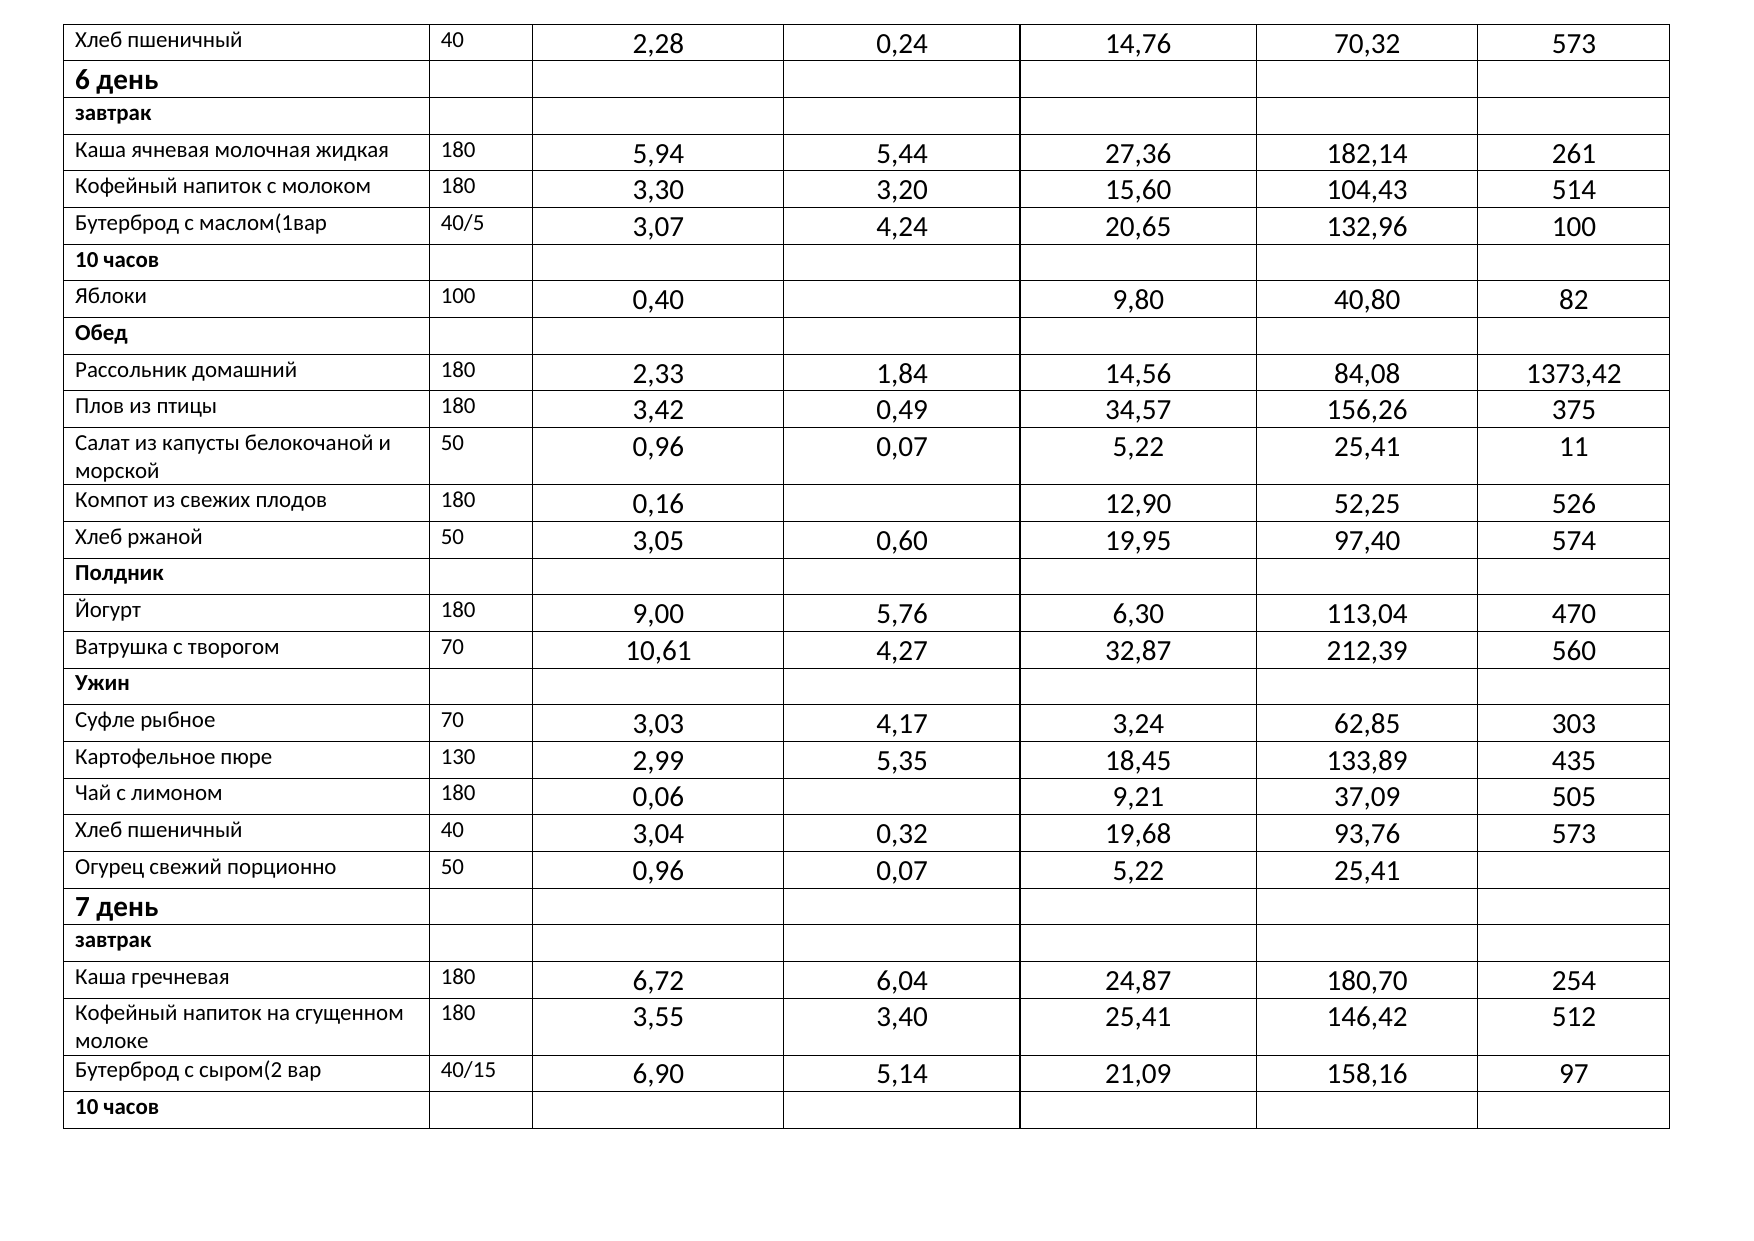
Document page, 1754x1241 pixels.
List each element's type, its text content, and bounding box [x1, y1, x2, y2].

table_cell 82 [1478, 281, 1669, 317]
table_cell Суфле рыбное [64, 705, 429, 741]
table_cell 97,40 [1257, 522, 1477, 557]
table_cell [1021, 669, 1256, 704]
table_cell Хлеб ржаной [64, 522, 429, 557]
table_cell 84,08 [1257, 355, 1477, 390]
table_cell 2,33 [533, 355, 783, 390]
table_cell 113,04 [1257, 595, 1477, 631]
table_cell 5,22 [1021, 428, 1256, 484]
table_cell 180 [430, 391, 532, 427]
table_cell Каша гречневая [64, 962, 429, 997]
table_cell [1478, 245, 1669, 280]
table_cell 574 [1478, 522, 1669, 557]
table_cell 6,72 [533, 962, 783, 997]
table_cell 62,85 [1257, 705, 1477, 741]
table_cell 0,96 [533, 428, 783, 484]
table_cell 5,22 [1021, 852, 1256, 887]
table_cell 0,16 [533, 485, 783, 521]
table_cell 104,43 [1257, 171, 1477, 207]
table_cell 97 [1478, 1056, 1669, 1091]
table_cell 3,03 [533, 705, 783, 741]
table_cell 15,60 [1021, 171, 1256, 207]
table_cell Яблоки [64, 281, 429, 317]
table_cell 24,87 [1021, 962, 1256, 997]
table_cell 7 день [64, 889, 429, 924]
table_cell 1373,42 [1478, 355, 1669, 390]
table_cell 70 [430, 705, 532, 741]
table_cell 375 [1478, 391, 1669, 427]
table_cell Кофейный напиток с молоком [64, 171, 429, 207]
table_cell [1257, 61, 1477, 97]
table_cell [533, 559, 783, 594]
table_cell 180,70 [1257, 962, 1477, 997]
table_cell 11 [1478, 428, 1669, 484]
table_cell 254 [1478, 962, 1669, 997]
table_cell 5,76 [784, 595, 1019, 631]
table_cell 5,94 [533, 135, 783, 170]
table_cell 3,04 [533, 815, 783, 851]
table_cell 32,87 [1021, 632, 1256, 667]
table_cell Полдник [64, 559, 429, 594]
table_cell [1257, 245, 1477, 280]
table_cell [1021, 61, 1256, 97]
table_cell 3,07 [533, 208, 783, 244]
table_cell [1021, 318, 1256, 354]
table_cell 40/5 [430, 208, 532, 244]
table_cell [430, 245, 532, 280]
table_cell 21,09 [1021, 1056, 1256, 1091]
table_cell [533, 245, 783, 280]
table_cell 4,17 [784, 705, 1019, 741]
table_cell 34,57 [1021, 391, 1256, 427]
table_cell 0,96 [533, 852, 783, 887]
table_cell 132,96 [1257, 208, 1477, 244]
table_cell 514 [1478, 171, 1669, 207]
table_cell 180 [430, 779, 532, 814]
table_cell [784, 98, 1019, 134]
table_cell 9,00 [533, 595, 783, 631]
table_cell [430, 669, 532, 704]
table_cell 3,30 [533, 171, 783, 207]
table_cell 6,30 [1021, 595, 1256, 631]
table_cell 10 часов [64, 245, 429, 280]
table_cell [784, 245, 1019, 280]
table_cell [1021, 559, 1256, 594]
table_cell [784, 925, 1019, 961]
table_cell 3,05 [533, 522, 783, 557]
table_cell 70,32 [1257, 25, 1477, 60]
table_cell [1478, 61, 1669, 97]
table_cell 573 [1478, 25, 1669, 60]
table_cell 0,07 [784, 428, 1019, 484]
table_cell 25,41 [1257, 852, 1477, 887]
table_cell 19,95 [1021, 522, 1256, 557]
table_cell 5,14 [784, 1056, 1019, 1091]
table_cell 25,41 [1021, 999, 1256, 1054]
table_cell [533, 61, 783, 97]
table_cell [1257, 318, 1477, 354]
table_cell [1257, 559, 1477, 594]
table_cell 3,40 [784, 999, 1019, 1054]
table_cell 100 [1478, 208, 1669, 244]
table_cell [1257, 98, 1477, 134]
table_cell 512 [1478, 999, 1669, 1054]
table_cell 40 [430, 25, 532, 60]
table_cell 27,36 [1021, 135, 1256, 170]
table_cell 0,60 [784, 522, 1019, 557]
table_cell Бутерброд с сыром(2 вар [64, 1056, 429, 1091]
table_cell 573 [1478, 815, 1669, 851]
table_cell Кофейный напиток на сгущенном молоке [64, 999, 429, 1054]
table_cell [1478, 925, 1669, 961]
table_cell 261 [1478, 135, 1669, 170]
table_cell [784, 889, 1019, 924]
table_cell 93,76 [1257, 815, 1477, 851]
table_cell [1257, 1092, 1477, 1128]
table_cell Йогурт [64, 595, 429, 631]
table_cell Каша ячневая молочная жидкая [64, 135, 429, 170]
table_cell [1021, 1092, 1256, 1128]
table_cell [1021, 245, 1256, 280]
table_cell Хлеб пшеничный [64, 815, 429, 851]
table_cell 19,68 [1021, 815, 1256, 851]
table_cell 100 [430, 281, 532, 317]
table_cell 180 [430, 171, 532, 207]
table_cell 182,14 [1257, 135, 1477, 170]
table_cell 0,32 [784, 815, 1019, 851]
table_cell [1478, 1092, 1669, 1128]
table_cell 180 [430, 355, 532, 390]
table_cell [1478, 559, 1669, 594]
table_cell Чай с лимоном [64, 779, 429, 814]
table_cell 10 часов [64, 1092, 429, 1128]
table_cell 0,06 [533, 779, 783, 814]
table_cell 18,45 [1021, 742, 1256, 777]
table_cell [1478, 889, 1669, 924]
table_cell [430, 1092, 532, 1128]
table_cell 50 [430, 428, 532, 484]
table_cell 9,80 [1021, 281, 1256, 317]
table_cell 130 [430, 742, 532, 777]
table_cell 2,28 [533, 25, 783, 60]
table_cell завтрак [64, 98, 429, 134]
table_cell [1478, 669, 1669, 704]
table_cell 40/15 [430, 1056, 532, 1091]
table_cell 5,44 [784, 135, 1019, 170]
table_cell 180 [430, 962, 532, 997]
table_cell 40,80 [1257, 281, 1477, 317]
table_cell 2,99 [533, 742, 783, 777]
table_cell 3,55 [533, 999, 783, 1054]
table_cell 10,61 [533, 632, 783, 667]
table_cell 180 [430, 595, 532, 631]
table_cell Рассольник домашний [64, 355, 429, 390]
table_cell 20,65 [1021, 208, 1256, 244]
table_cell [784, 779, 1019, 814]
table_cell 25,41 [1257, 428, 1477, 484]
table_cell 156,26 [1257, 391, 1477, 427]
table_cell 526 [1478, 485, 1669, 521]
table_cell [1257, 889, 1477, 924]
table_cell [784, 281, 1019, 317]
table_cell 37,09 [1257, 779, 1477, 814]
table_cell [1478, 98, 1669, 134]
table_cell Картофельное пюре [64, 742, 429, 777]
table_cell 0,24 [784, 25, 1019, 60]
table_cell [430, 98, 532, 134]
table_cell [784, 1092, 1019, 1128]
table_cell 212,39 [1257, 632, 1477, 667]
table_cell 303 [1478, 705, 1669, 741]
table_cell [430, 925, 532, 961]
table_cell 146,42 [1257, 999, 1477, 1054]
table_cell [784, 318, 1019, 354]
table_cell [533, 98, 783, 134]
table_cell 52,25 [1257, 485, 1477, 521]
table_cell Обед [64, 318, 429, 354]
table_cell 505 [1478, 779, 1669, 814]
table_cell Салат из капусты белокочаной и морской [64, 428, 429, 484]
table_cell Огурец свежий порционно [64, 852, 429, 887]
table_cell 6 день [64, 61, 429, 97]
table_cell 3,24 [1021, 705, 1256, 741]
table_cell [430, 318, 532, 354]
table_cell Ватрушка с творогом [64, 632, 429, 667]
table_cell [1021, 925, 1256, 961]
table_cell 435 [1478, 742, 1669, 777]
table_cell 560 [1478, 632, 1669, 667]
table_cell 4,27 [784, 632, 1019, 667]
table_cell [430, 559, 532, 594]
table_cell [784, 61, 1019, 97]
table_cell 470 [1478, 595, 1669, 631]
table_cell 0,49 [784, 391, 1019, 427]
table_cell 40 [430, 815, 532, 851]
table_cell 6,90 [533, 1056, 783, 1091]
table_cell [1478, 852, 1669, 887]
table_cell завтрак [64, 925, 429, 961]
table_cell [1478, 318, 1669, 354]
table_cell [1021, 98, 1256, 134]
table_cell Хлеб пшеничный [64, 25, 429, 60]
table_cell Ужин [64, 669, 429, 704]
table_cell Плов из птицы [64, 391, 429, 427]
table_cell 180 [430, 485, 532, 521]
table_cell 14,76 [1021, 25, 1256, 60]
table_cell [1257, 669, 1477, 704]
table_cell Бутерброд с маслом(1вар [64, 208, 429, 244]
table_cell [533, 318, 783, 354]
table_cell 0,40 [533, 281, 783, 317]
table_cell 180 [430, 999, 532, 1054]
table_cell [533, 925, 783, 961]
table_cell 9,21 [1021, 779, 1256, 814]
table_cell 50 [430, 852, 532, 887]
table_cell 133,89 [1257, 742, 1477, 777]
table_cell 14,56 [1021, 355, 1256, 390]
table_cell [430, 889, 532, 924]
table_cell [430, 61, 532, 97]
table_cell 70 [430, 632, 532, 667]
table_cell [1257, 925, 1477, 961]
table_cell 0,07 [784, 852, 1019, 887]
table_cell Компот из свежих плодов [64, 485, 429, 521]
table_cell [784, 559, 1019, 594]
table_cell [784, 669, 1019, 704]
table_cell 3,42 [533, 391, 783, 427]
table_cell [533, 669, 783, 704]
table_cell 1,84 [784, 355, 1019, 390]
table_cell 5,35 [784, 742, 1019, 777]
table_cell [784, 485, 1019, 521]
table_cell [533, 1092, 783, 1128]
table_cell 180 [430, 135, 532, 170]
table_cell 12,90 [1021, 485, 1256, 521]
table_cell [533, 889, 783, 924]
table_cell 50 [430, 522, 532, 557]
table_cell 3,20 [784, 171, 1019, 207]
table_cell 158,16 [1257, 1056, 1477, 1091]
table_cell 6,04 [784, 962, 1019, 997]
table_cell 4,24 [784, 208, 1019, 244]
table_cell [1021, 889, 1256, 924]
